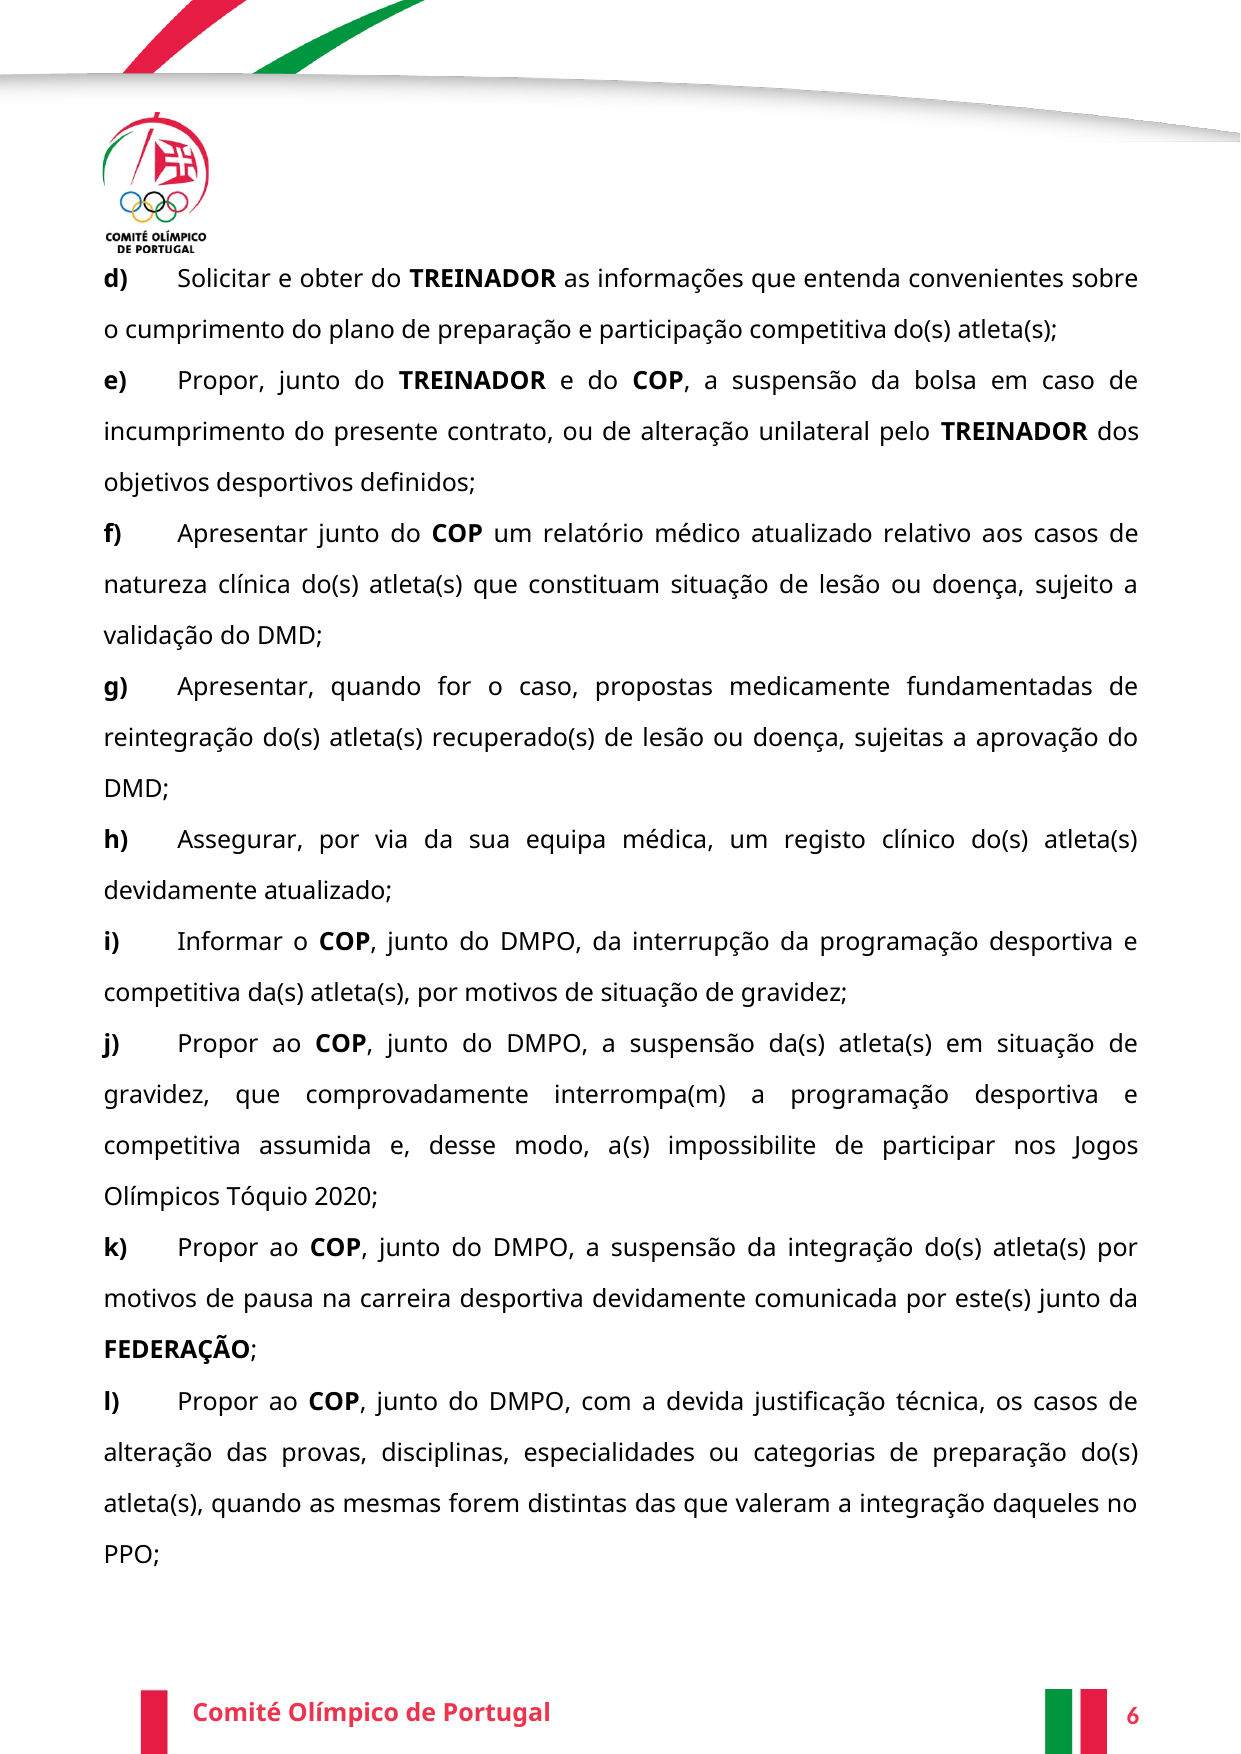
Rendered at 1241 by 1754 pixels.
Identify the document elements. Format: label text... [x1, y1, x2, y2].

list Solicitar e obter do TREINADOR as informações que entenda convenientes sobre o cumprimento do plano de preparação e participação competitiva do(s) atleta(s); [103, 260, 1139, 345]
list Propor ao COP, junto do DMPO, com a devida justificação técnica, os casos de alteração das provas, disciplinas, especialidades ou categorias de preparação do(s) atleta(s), quando as mesmas forem distintas das que valeram a integração daqueles no PPO; [103, 1383, 1139, 1570]
picture [0, 0, 1241, 253]
list Propor ao COP, junto do DMPO, a suspensão da integração do(s) atleta(s) por motivos de pausa na carreira desportiva devidamente comunicada por este(s) junto da FEDERAÇÃO; [103, 1230, 1139, 1366]
list Apresentar, quando for o caso, propostas medicamente fundamentadas de reintegração do(s) atleta(s) recuperado(s) de lesão ou doença, sujeitas a aprovação do DMD; [103, 669, 1139, 805]
list Assegurar, por via da sua equipa médica, um registo clínico do(s) atleta(s) devidamente atualizado; [103, 822, 1139, 907]
list Apresentar junto do COP um relatório médico atualizado relativo aos casos de natureza clínica do(s) atleta(s) que constituam situação de lesão ou doença, sujeito a validação do DMD; [103, 516, 1139, 652]
list Informar o COP, junto do DMPO, da interrupção da programação desportiva e competitiva da(s) atleta(s), por motivos de situação de gravidez; [103, 924, 1139, 1009]
picture [140, 1689, 1107, 1754]
list Propor, junto do TREINADOR e do COP, a suspensão da bolsa em caso de incumprimento do presente contrato, ou de alteração unilateral pelo TREINADOR dos objetivos desportivos definidos; [103, 362, 1139, 498]
list Propor ao COP, junto do DMPO, a suspensão da(s) atleta(s) em situação de gravidez, que comprovadamente interrompa(m) a programação desportiva e competitiva assumida e, desse modo, a(s) impossibilite de participar nos Jogos Olímpicos Tóquio 2020; [103, 1026, 1139, 1213]
